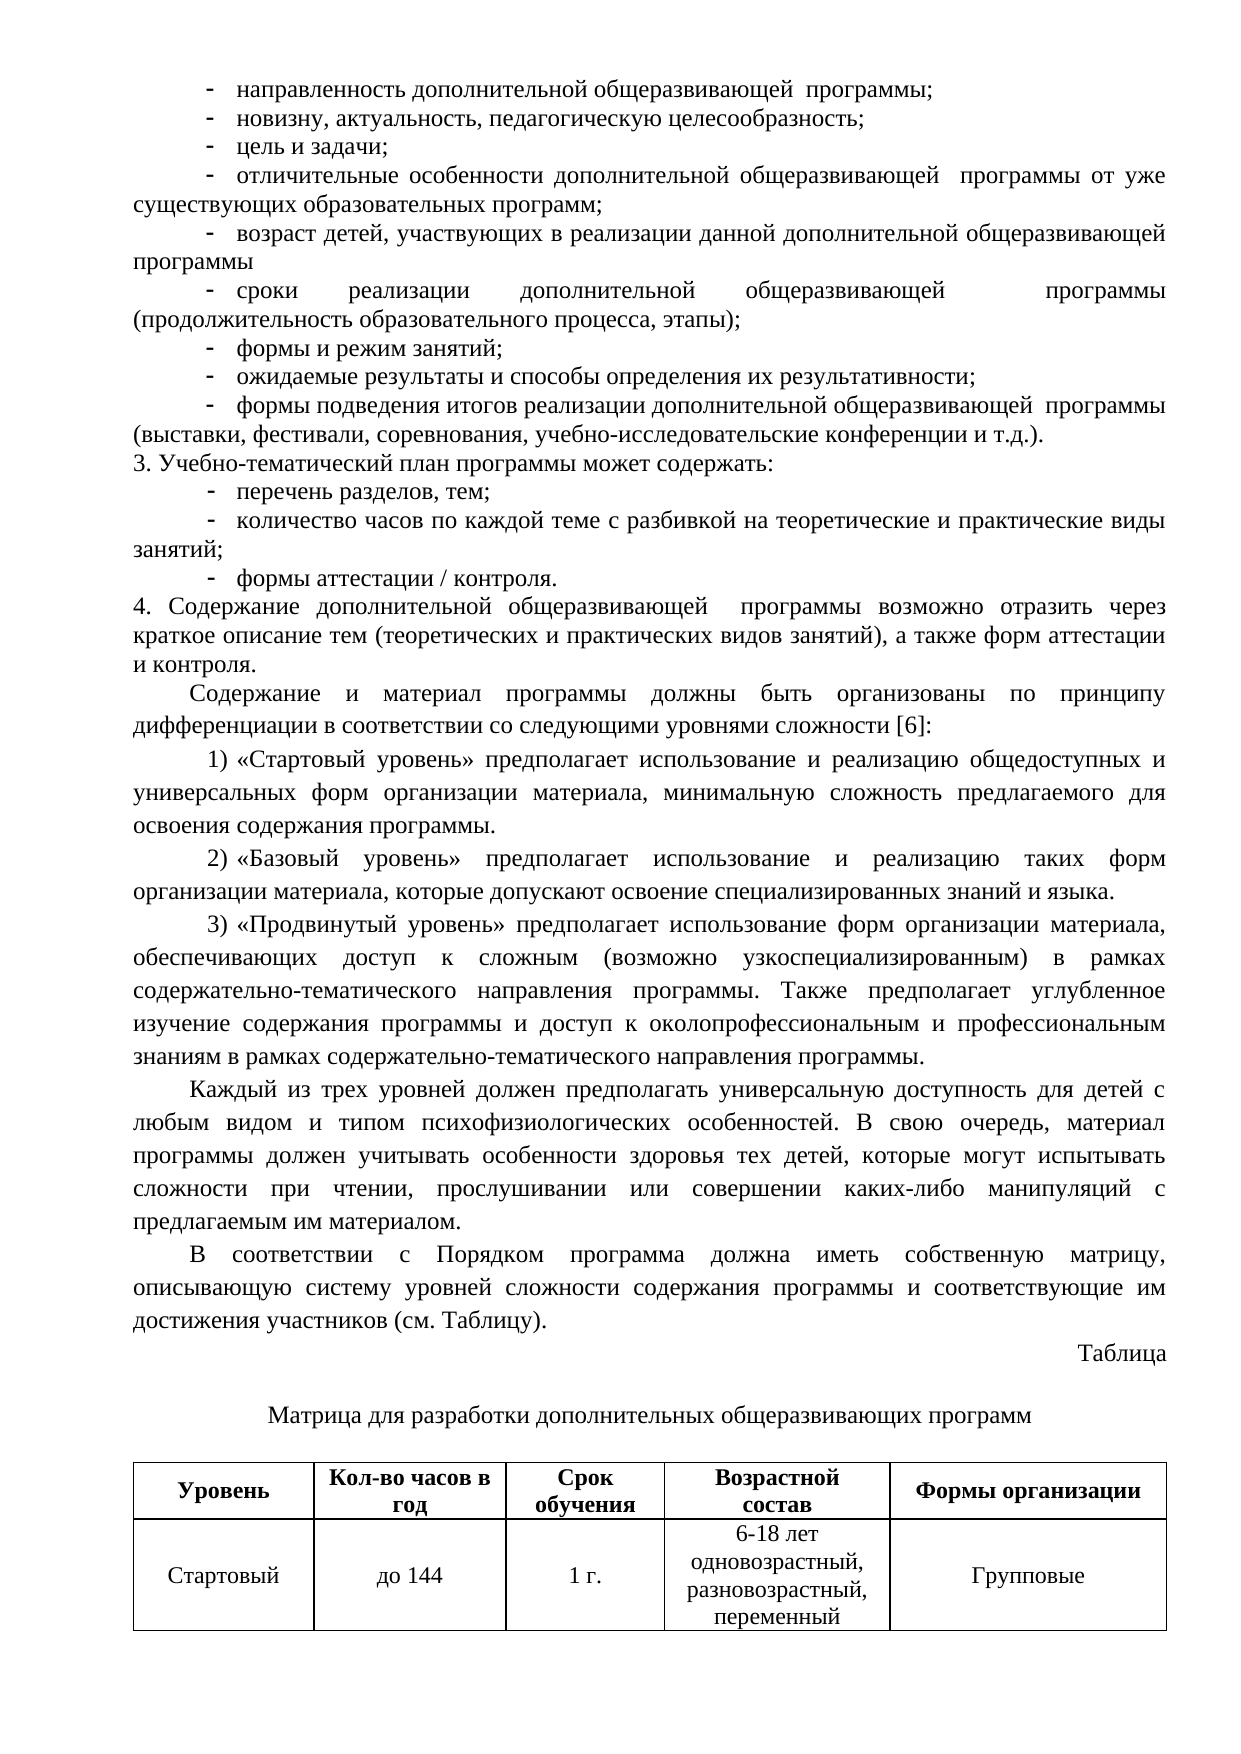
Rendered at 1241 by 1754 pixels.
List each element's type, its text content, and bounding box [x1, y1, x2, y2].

text Каждый из трех уровней должен предполагать универсальную доступность для детей с любым видом и типом психофизиологических особенностей. В свою очередь, материал программы должен учитывать особенности здоровья тех детей, которые могут испытывать сложности при чтении, прослушивании или совершении каких-либо манипуляций с предлагаемым им материалом. [133, 1074, 1167, 1235]
text 4. Содержание дополнительной общеразвивающей программы возможно отразить через краткое описание тем (теоретических и практических видов занятий), а также форм аттестации и контроля. [133, 591, 1167, 678]
list «Базовый уровень» предполагает использование и реализацию таких форм организации материала, которые допускают освоение специализированных знаний и языка. [133, 843, 1167, 904]
text Матрица для разработки дополнительных общеразвивающих программ [133, 1400, 1167, 1428]
text 3. Учебно-тематический план программы может содержать: [133, 448, 1167, 476]
list формы и режим занятий; [133, 333, 1167, 361]
table_header Кол-во часов в год [315, 1463, 505, 1518]
table_cell 6-18 лет одновозрастный, разновозрастный, переменный [665, 1520, 889, 1630]
text Содержание и материал программы должны быть организованы по принципу дифференциации в соответствии со следующими уровнями сложности [6]: [133, 678, 1167, 739]
text Таблица [133, 1338, 1167, 1367]
list перечень разделов, тем; [133, 476, 1167, 505]
table_header Формы организации [891, 1463, 1166, 1518]
table_cell Групповые [891, 1520, 1166, 1630]
table_header Возрастной состав [665, 1463, 889, 1518]
table_cell 1 г. [507, 1520, 664, 1630]
list направленность дополнительной общеразвивающей программы; [133, 74, 1167, 103]
list отличительные особенности дополнительной общеразвивающей программы от уже существующих образовательных программ; [133, 160, 1167, 218]
table_cell до 144 [315, 1520, 505, 1630]
list новизну, актуальность, педагогическую целесообразность; [133, 103, 1167, 131]
list формы аттестации / контроля. [133, 563, 1167, 591]
table_cell Стартовый [134, 1520, 313, 1630]
list возраст детей, участвующих в реализации данной дополнительной общеразвивающей программы [133, 218, 1167, 275]
list ожидаемые результаты и способы определения их результативности; [133, 361, 1167, 390]
list сроки реализации дополнительной общеразвивающей программы (продолжительность образовательного процесса, этапы); [133, 275, 1167, 333]
list «Стартовый уровень» предполагает использование и реализацию общедоступных и универсальных форм организации материала, минимальную сложность предлагаемого для освоения содержания программы. [133, 744, 1167, 838]
table_header Уровень [134, 1463, 313, 1518]
text В соответствии с Порядком программа должна иметь собственную матрицу, описывающую систему уровней сложности содержания программы и соответствующие им достижения участников (см. Таблицу). [133, 1239, 1167, 1334]
table_header Срок обучения [507, 1463, 664, 1518]
list «Продвинутый уровень» предполагает использование форм организации материала, обеспечивающих доступ к сложным (возможно узкоспециализированным) в рамках содержательно-тематического направления программы. Также предполагает углубленное изучение содержания программы и доступ к околопрофессиональным и профессиональным знаниям в рамках содержательно-тематического направления программы. [133, 909, 1167, 1069]
list цель и задачи; [133, 131, 1167, 160]
list формы подведения итогов реализации дополнительной общеразвивающей программы (выставки, фестивали, соревнования, учебно-исследовательские конференции и т.д.). [133, 390, 1167, 448]
list количество часов по каждой теме с разбивкой на теоретические и практические виды занятий; [133, 505, 1167, 563]
